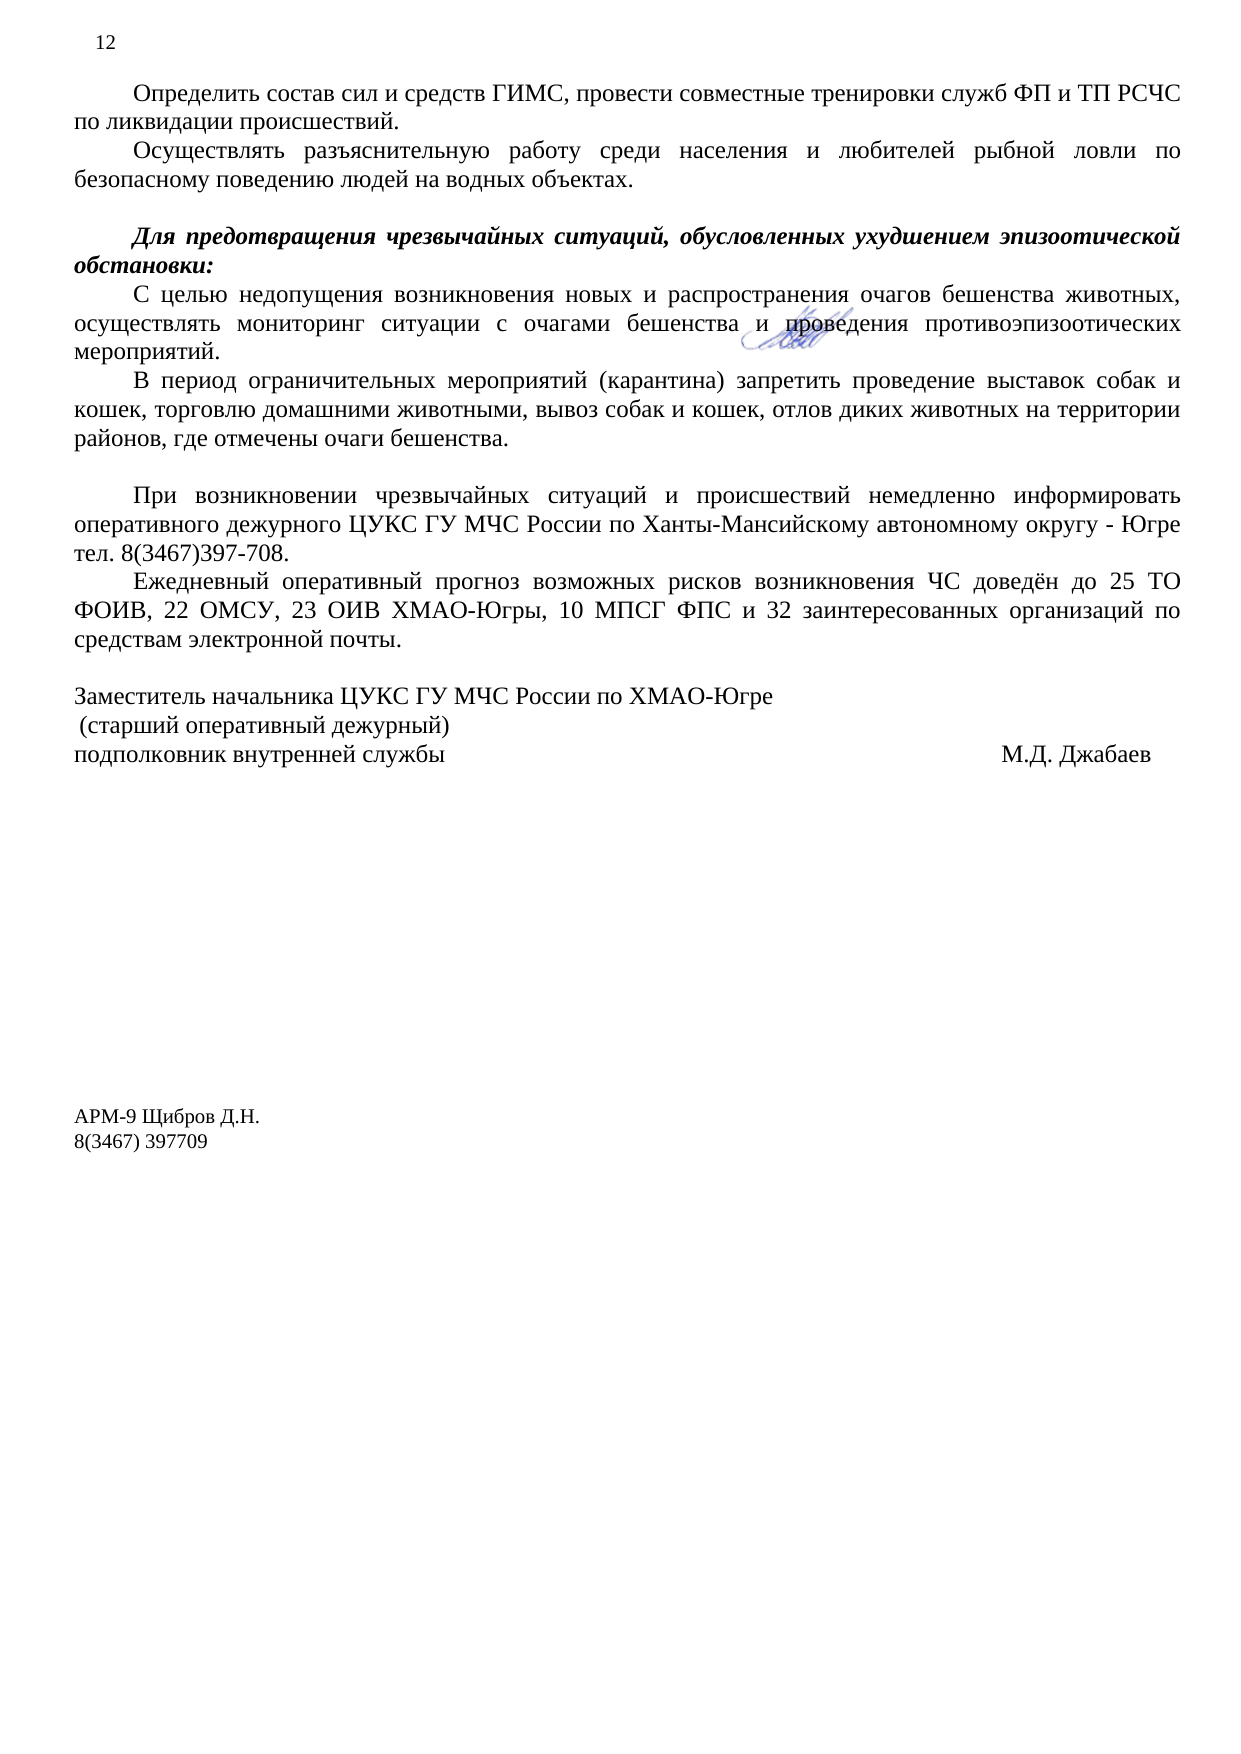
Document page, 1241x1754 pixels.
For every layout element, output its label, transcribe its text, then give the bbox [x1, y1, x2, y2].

text АРМ-9 Щибров Д.Н. [74, 1104, 1182, 1128]
text Определить состав сил и средств ГИМС, провести совместные тренировки служб ФП и ТП РСЧС по ликвидации происшествий. [74, 78, 1182, 135]
text Для предотвращения чрезвычайных ситуаций, обусловленных ухудшением эпизоотической обстановки: [74, 221, 1182, 279]
text (старший оперативный дежурный) [74, 710, 1182, 739]
text Ежедневный оперативный прогноз возможных рисков возникновения ЧС доведён до 25 ТО ФОИВ, 22 ОМСУ, 23 ОИВ ХМАО-Югры, 10 МПСГ ФПС и 32 заинтересованных организаций по средствам электронной почты. [74, 566, 1182, 653]
text В период ограничительных мероприятий (карантина) запретить проведение выставок собак и кошек, торговлю домашними животными, вывоз собак и кошек, отлов диких животных на территории районов, где отмечены очаги бешенства. [74, 365, 1182, 451]
text Заместитель начальника ЦУКС ГУ МЧС России по ХМАО-Югре [74, 681, 1182, 710]
text подполковник внутренней службы М.Д. Джабаев [74, 739, 1182, 768]
text 8(3467) 397709 [74, 1128, 1182, 1153]
text С целью недопущения возникновения новых и распространения очагов бешенства животных, осуществлять мониторинг ситуации с очагами бешенства и проведения противоэпизоотических мероприятий. [74, 279, 1182, 365]
text При возникновении чрезвычайных ситуаций и происшествий немедленно информировать оперативного дежурного ЦУКС ГУ МЧС России по Ханты-Мансийскому автономному округу - Югре тел. 8(3467)397-708. [74, 480, 1182, 566]
text Осуществлять разъяснительную работу среди населения и любителей рыбной ловли по безопасному поведению людей на водных объектах. [74, 135, 1182, 193]
